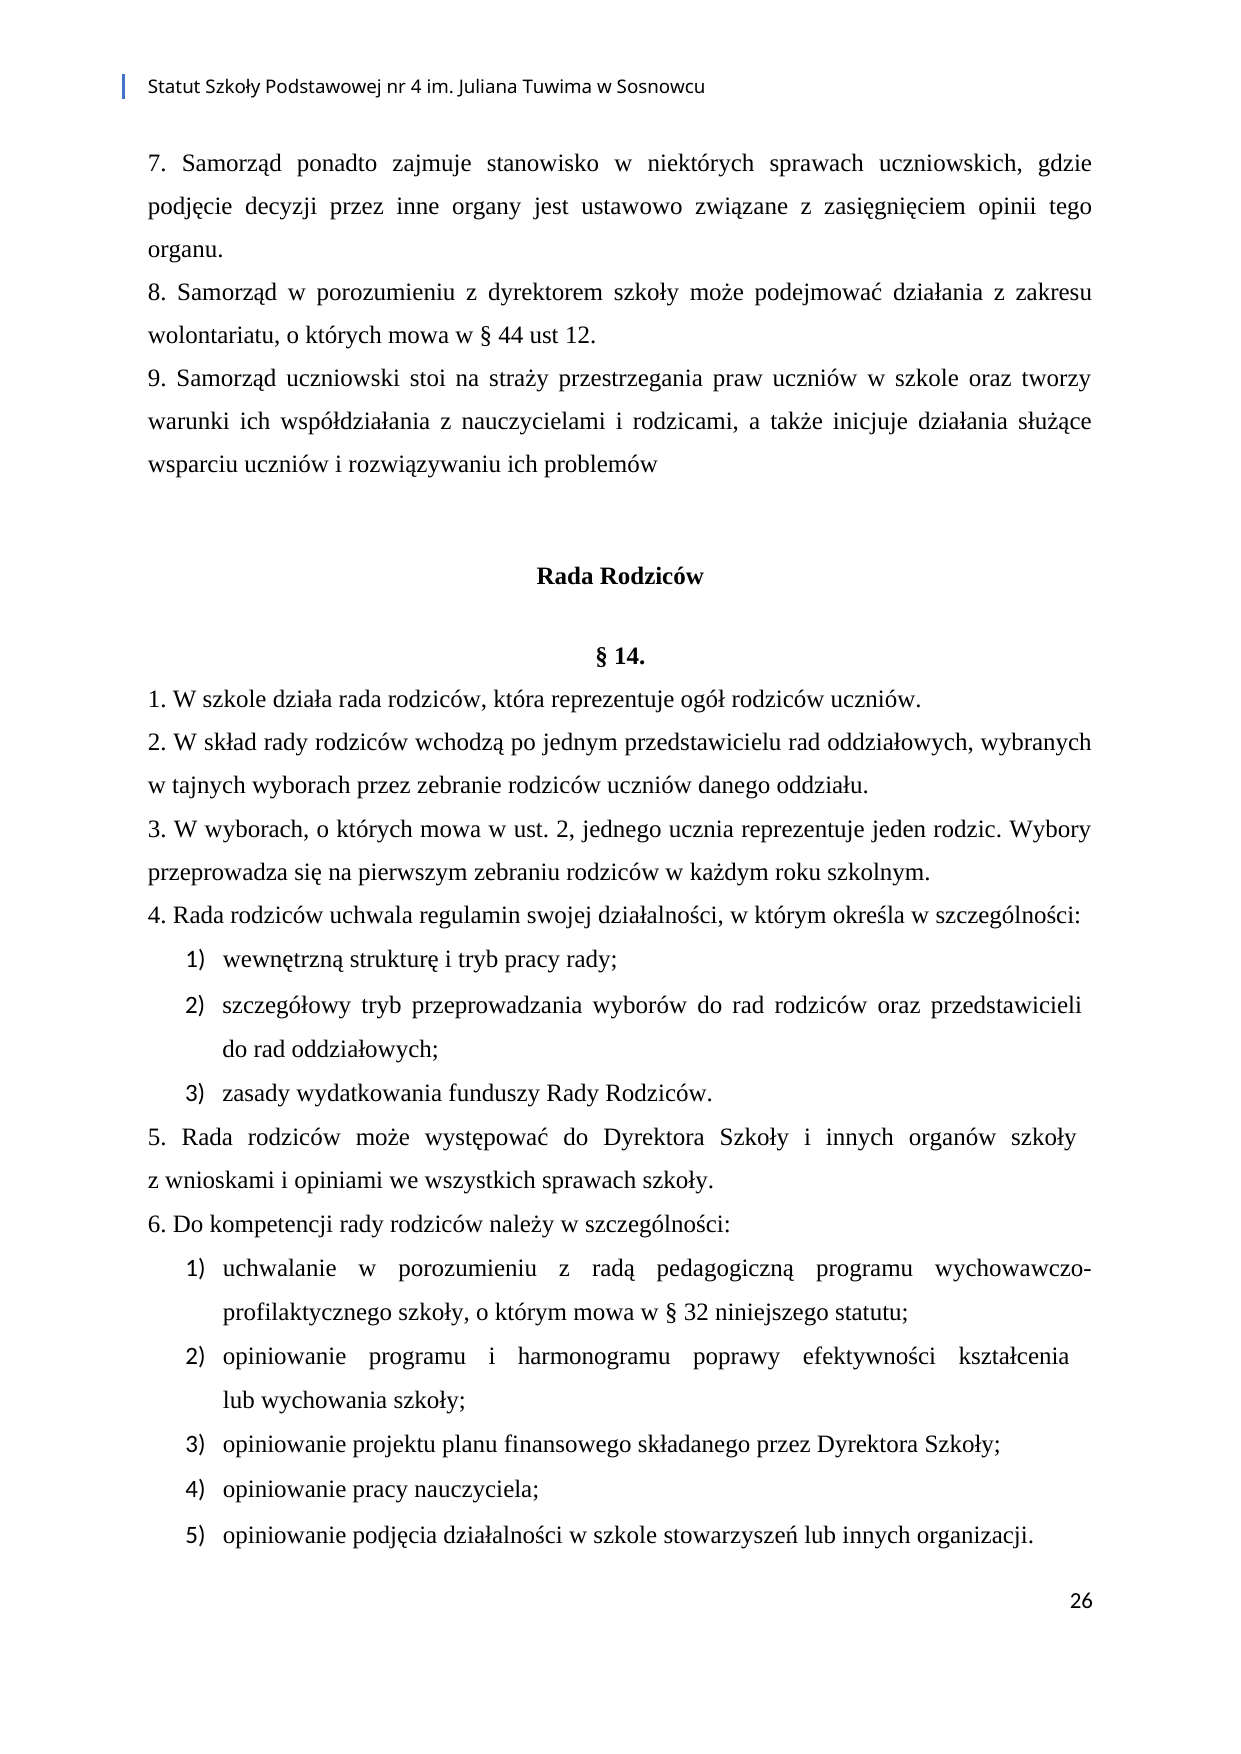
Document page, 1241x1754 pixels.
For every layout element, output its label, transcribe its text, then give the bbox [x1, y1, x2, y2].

list opiniowanie podjęcia działalności w szkole stowarzyszeń lub innych organizacji. [185, 1519, 1093, 1550]
list opiniowanie pracy nauczyciela; [185, 1474, 1093, 1504]
text 8. Samorząd w porozumieniu z dyrektorem szkoły może podejmować działania z zakresu wolontariatu, o których mowa w § 44 ust 12. [148, 277, 1093, 349]
list opiniowanie programu i harmonogramu poprawy efektywności kształcenia lub wychowania szkoły; [185, 1340, 1093, 1413]
text 9. Samorząd uczniowski stoi na straży przestrzegania praw uczniów w szkole oraz tworzy warunki ich współdziałania z nauczycielami i rodzicami, a także inicjuje działania służące wsparciu uczniów i rozwiązywaniu ich problemów [148, 363, 1093, 478]
list szczegółowy tryb przeprowadzania wyborów do rad rodziców oraz przedstawicieli do rad oddziałowych; [185, 989, 1093, 1062]
text 1. W szkole działa rada rodziców, która reprezentuje ogół rodziców uczniów. [148, 684, 1093, 713]
subtitle Rada Rodziców [148, 561, 1093, 589]
text 6. Do kompetencji rady rodziców należy w szczególności: [148, 1209, 1093, 1237]
list opiniowanie projektu planu finansowego składanego przez Dyrektora Szkoły; [185, 1428, 1093, 1458]
list wewnętrzną strukturę i tryb pracy rady; [185, 943, 1093, 973]
text 2. W skład rady rodziców wchodzą po jednym przedstawicielu rad oddziałowych, wybranych w tajnych wyborach przez zebranie rodziców uczniów danego oddziału. [148, 727, 1093, 799]
text 7. Samorząd ponadto zajmuje stanowisko w niektórych sprawach uczniowskich, gdzie podjęcie decyzji przez inne organy jest ustawowo związane z zasięgnięciem opinii tego organu. [148, 148, 1093, 263]
text 3. W wyborach, o których mowa w ust. 2, jednego ucznia reprezentuje jeden rodzic. Wybory przeprowadza się na pierwszym zebraniu rodziców w każdym roku szkolnym. [148, 814, 1093, 886]
text § 14. [148, 641, 1093, 670]
list zasady wydatkowania funduszy Rady Rodziców. [185, 1077, 1093, 1107]
text 4. Rada rodziców uchwala regulamin swojej działalności, w którym określa w szczególności: [148, 900, 1093, 929]
text 5. Rada rodziców może występować do Dyrektora Szkoły i innych organów szkoły z wnioskami i opiniami we wszystkich sprawach szkoły. [148, 1122, 1093, 1194]
list uchwalanie w porozumieniu z radą pedagogiczną programu wychowawczo-profilaktycznego szkoły, o którym mowa w § 32 niniejszego statutu; [185, 1252, 1093, 1326]
